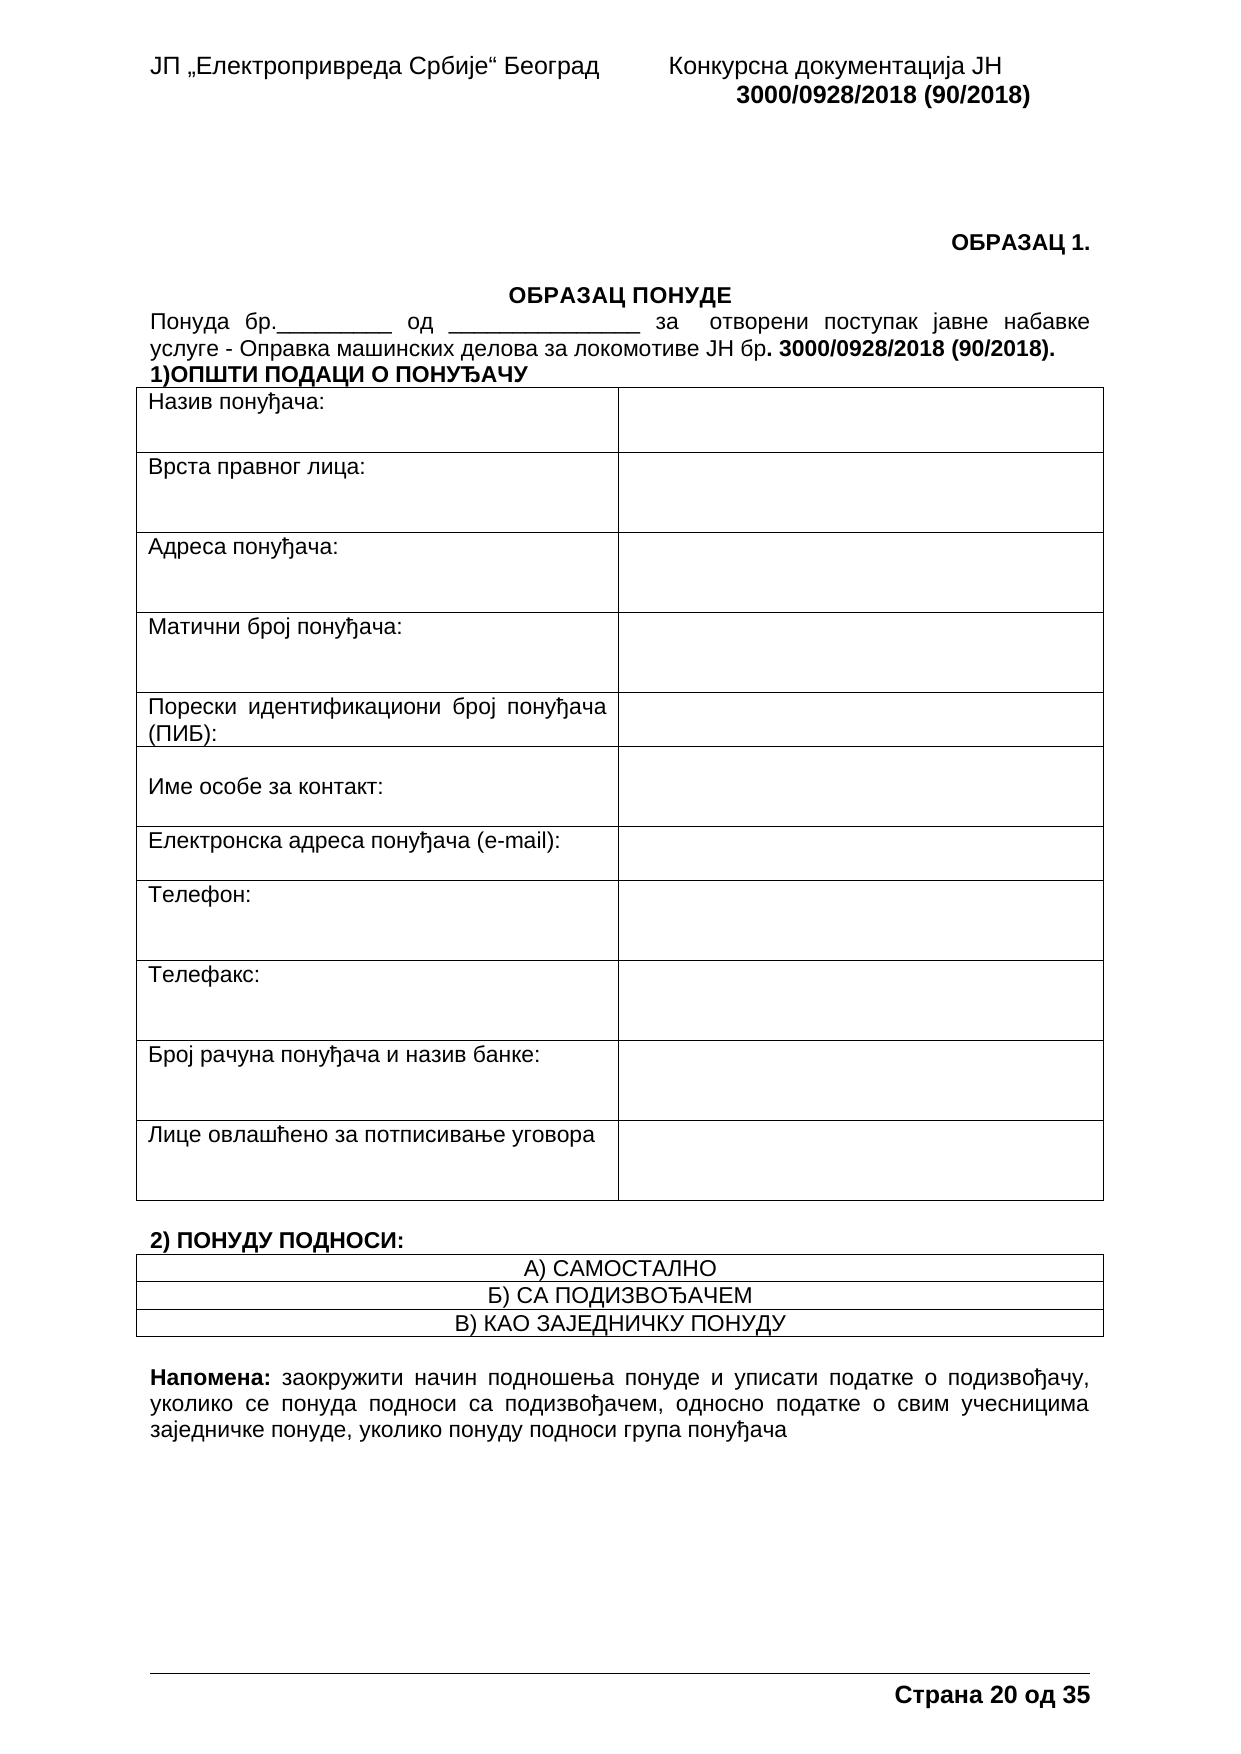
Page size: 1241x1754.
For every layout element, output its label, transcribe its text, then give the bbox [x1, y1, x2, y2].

table_cell Електронска адреса понуђача (e-mail): [137, 827, 618, 880]
text Понуда бр._________ од _______________ за отворени поступак јавне набавке услуге - Оправка машинских делова за локомотиве ЈН бр. 3000/0928/2018 (90/2018). [150, 308, 1090, 361]
table_cell В) КАО ЗАЈЕДНИЧКУ ПОНУДУ [137, 1310, 1103, 1336]
text ОБРАЗАЦ ПОНУДЕ [150, 282, 1090, 308]
table_cell [619, 1041, 1103, 1120]
table_header А) САМОСТАЛНО [137, 1255, 1103, 1281]
table_header [619, 388, 1103, 452]
table_cell [619, 453, 1103, 532]
table_cell [619, 693, 1103, 746]
table_cell [619, 613, 1103, 692]
table_cell Матични број понуђача: [137, 613, 618, 692]
table_cell Број рачуна понуђача и назив банке: [137, 1041, 618, 1120]
table_cell [619, 533, 1103, 612]
table_cell [619, 747, 1103, 826]
table_cell [619, 881, 1103, 960]
table_cell [619, 961, 1103, 1040]
table_cell [619, 1121, 1103, 1200]
table_cell Адреса понуђача: [137, 533, 618, 612]
table_cell Телефон: [137, 881, 618, 960]
text 1)ОПШТИ ПОДАЦИ О ПОНУЂАЧУ [150, 361, 1090, 387]
table_cell Лице овлашћено за потписивање уговора [137, 1121, 618, 1200]
text 2) ПОНУДУ ПОДНОСИ: [150, 1227, 1090, 1254]
table_cell Врста правног лица: [137, 453, 618, 532]
table_header Назив понуђача: [137, 388, 618, 452]
table_cell Б) СА ПОДИЗВОЂАЧЕМ [137, 1282, 1103, 1309]
table_cell Порески идентификациони број понуђача (ПИБ): [137, 693, 618, 746]
table_cell Телефакс: [137, 961, 618, 1040]
table_cell [619, 827, 1103, 880]
text Напомена: заокружити начин подношења понуде и уписати податке о подизвођачу, уколико се понуда подноси са подизвођачем, односно податке о свим учесницима заједничке понуде, уколико понуду подноси група понуђача [150, 1363, 1090, 1442]
table_cell Име особе за контакт: [137, 747, 618, 826]
text ОБРАЗАЦ 1. [150, 229, 1090, 255]
